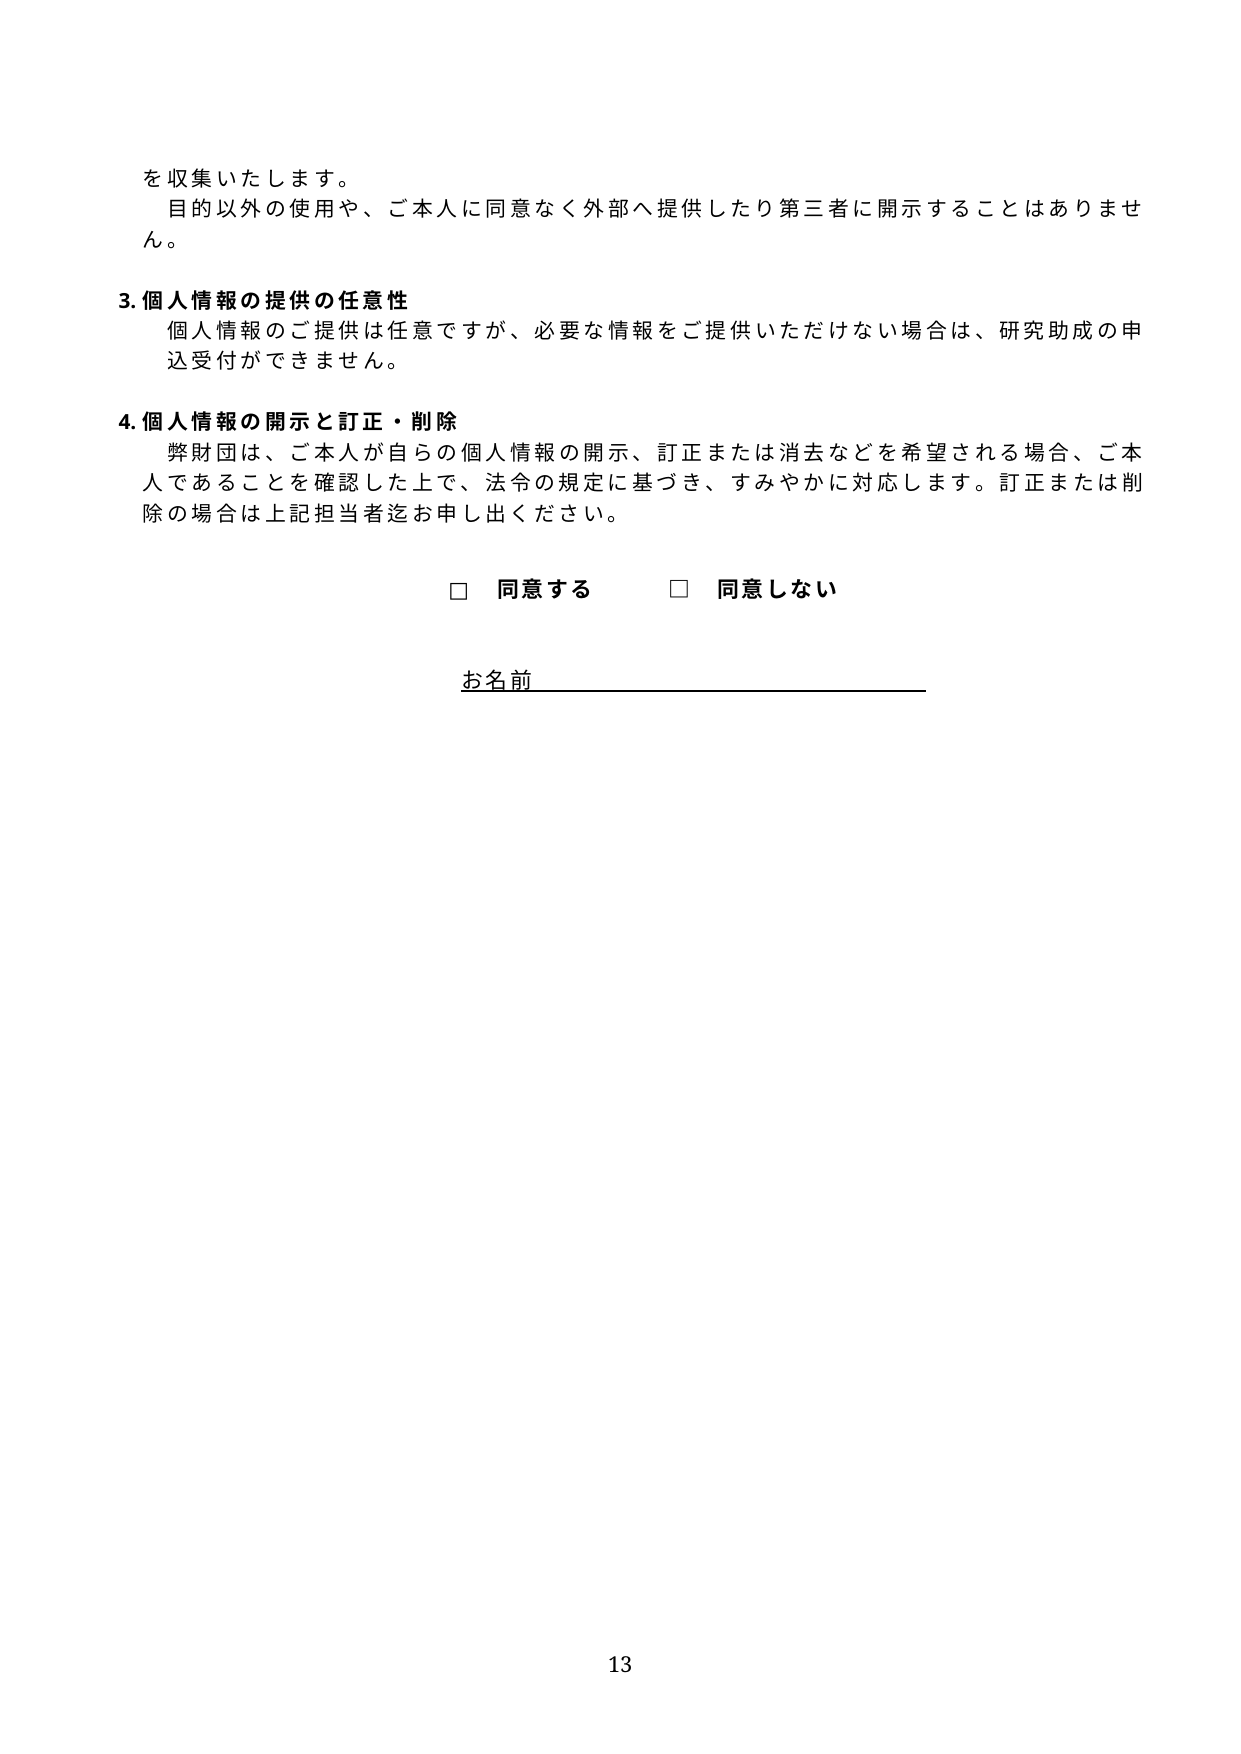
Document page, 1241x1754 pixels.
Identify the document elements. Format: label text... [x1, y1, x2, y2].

text 個人情報のご提供は任意ですが、必要な情報をご提供いただけない場合は、研究助成の申込受付ができません。 [162, 314, 1170, 375]
text お名前 [118, 649, 1122, 710]
text 4. 個人情報の開示と訂正・削除 [118, 406, 1170, 436]
text 目的以外の使用や、ご本人に同意なく外部へ提供したり第三者に開示することはありません。 [142, 193, 1170, 253]
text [142, 162, 1170, 193]
text 3. 個人情報の提供の任意性 [118, 284, 1170, 314]
text 弊財団は、ご本人が自らの個人情報の開示、訂正または消去などを希望される場合、ご本人であることを確認した上で、法令の規定に基づき、すみやかに対応します。訂正または削除の場合は上記担当者迄お申し出ください。 [142, 436, 1170, 527]
text □ 同意する □ 同意しない [118, 558, 1170, 618]
